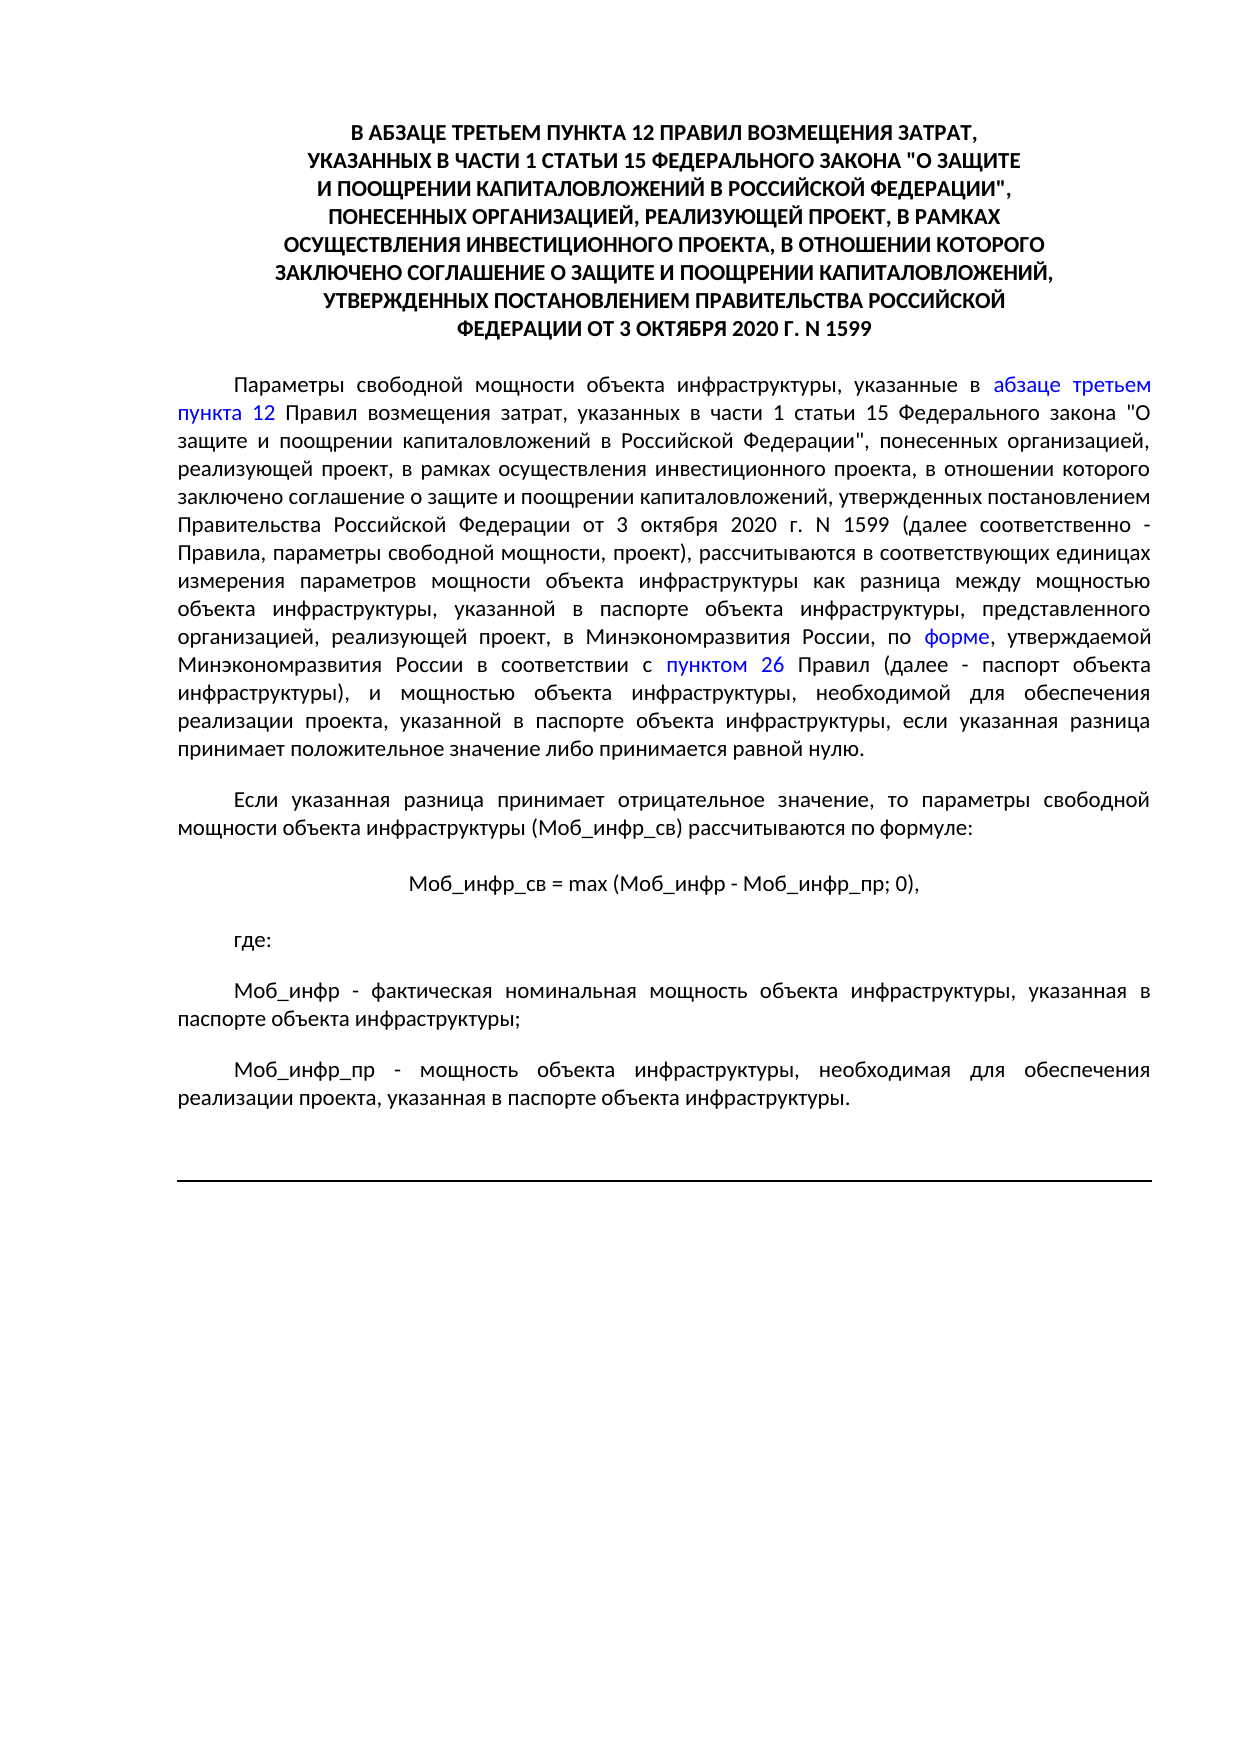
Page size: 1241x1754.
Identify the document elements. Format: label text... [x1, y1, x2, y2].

title В АБЗАЦЕ ТРЕТЬЕМ ПУНКТА 12 ПРАВИЛ ВОЗМЕЩЕНИЯ ЗАТРАТ, [177, 118, 1152, 146]
title ПОНЕСЕННЫХ ОРГАНИЗАЦИЕЙ, РЕАЛИЗУЮЩЕЙ ПРОЕКТ, В РАМКАХ [177, 202, 1152, 230]
text Моб_инфр_пр - мощность объекта инфраструктуры, необходимая для обеспечения реализации проекта, указанная в паспорте объекта инфраструктуры. [177, 1056, 1152, 1112]
text Моб_инфр_св = max (Моб_инфр - Моб_инфр_пр; 0), [177, 869, 1152, 898]
text Параметры свободной мощности объекта инфраструктуры, указанные в абзаце третьем пункта 12 Правил возмещения затрат, указанных в части 1 статьи 15 Федерального закона "О защите и поощрении капиталовложений в Российской Федерации", понесенных организацией, реализующей проект, в рамках осуществления инвестиционного проекта, в отношении которого заключено соглашение о защите и поощрении капиталовложений, утвержденных постановлением Правительства Российской Федерации от 3 октября 2020 г. N 1599 (далее соответственно - Правила, параметры свободной мощности, проект), рассчитываются в соответствующих единицах измерения параметров мощности объекта инфраструктуры как разница между мощностью объекта инфраструктуры, указанной в паспорте объекта инфраструктуры, представленного организацией, реализующей проект, в Минэкономразвития России, по форме, утверждаемой Минэкономразвития России в соответствии с пунктом 26 Правил (далее - паспорт объекта инфраструктуры), и мощностью объекта инфраструктуры, необходимой для обеспечения реализации проекта, указанной в паспорте объекта инфраструктуры, если указанная разница принимает положительное значение либо принимается равной нулю. [177, 370, 1152, 763]
title УКАЗАННЫХ В ЧАСТИ 1 СТАТЬИ 15 ФЕДЕРАЛЬНОГО ЗАКОНА "О ЗАЩИТЕ [177, 146, 1152, 174]
title УТВЕРЖДЕННЫХ ПОСТАНОВЛЕНИЕМ ПРАВИТЕЛЬСТВА РОССИЙСКОЙ [177, 286, 1152, 314]
title ОСУЩЕСТВЛЕНИЯ ИНВЕСТИЦИОННОГО ПРОЕКТА, В ОТНОШЕНИИ КОТОРОГО [177, 230, 1152, 258]
text где: [177, 926, 1152, 954]
text Моб_инфр - фактическая номинальная мощность объекта инфраструктуры, указанная в паспорте объекта инфраструктуры; [177, 977, 1152, 1033]
title И ПООЩРЕНИИ КАПИТАЛОВЛОЖЕНИЙ В РОССИЙСКОЙ ФЕДЕРАЦИИ", [177, 174, 1152, 202]
text Если указанная разница принимает отрицательное значение, то параметры свободной мощности объекта инфраструктуры (Моб_инфр_св) рассчитываются по формуле: [177, 786, 1152, 842]
title ЗАКЛЮЧЕНО СОГЛАШЕНИЕ О ЗАЩИТЕ И ПООЩРЕНИИ КАПИТАЛОВЛОЖЕНИЙ, [177, 258, 1152, 286]
title ФЕДЕРАЦИИ ОТ 3 ОКТЯБРЯ 2020 Г. N 1599 [177, 314, 1152, 342]
